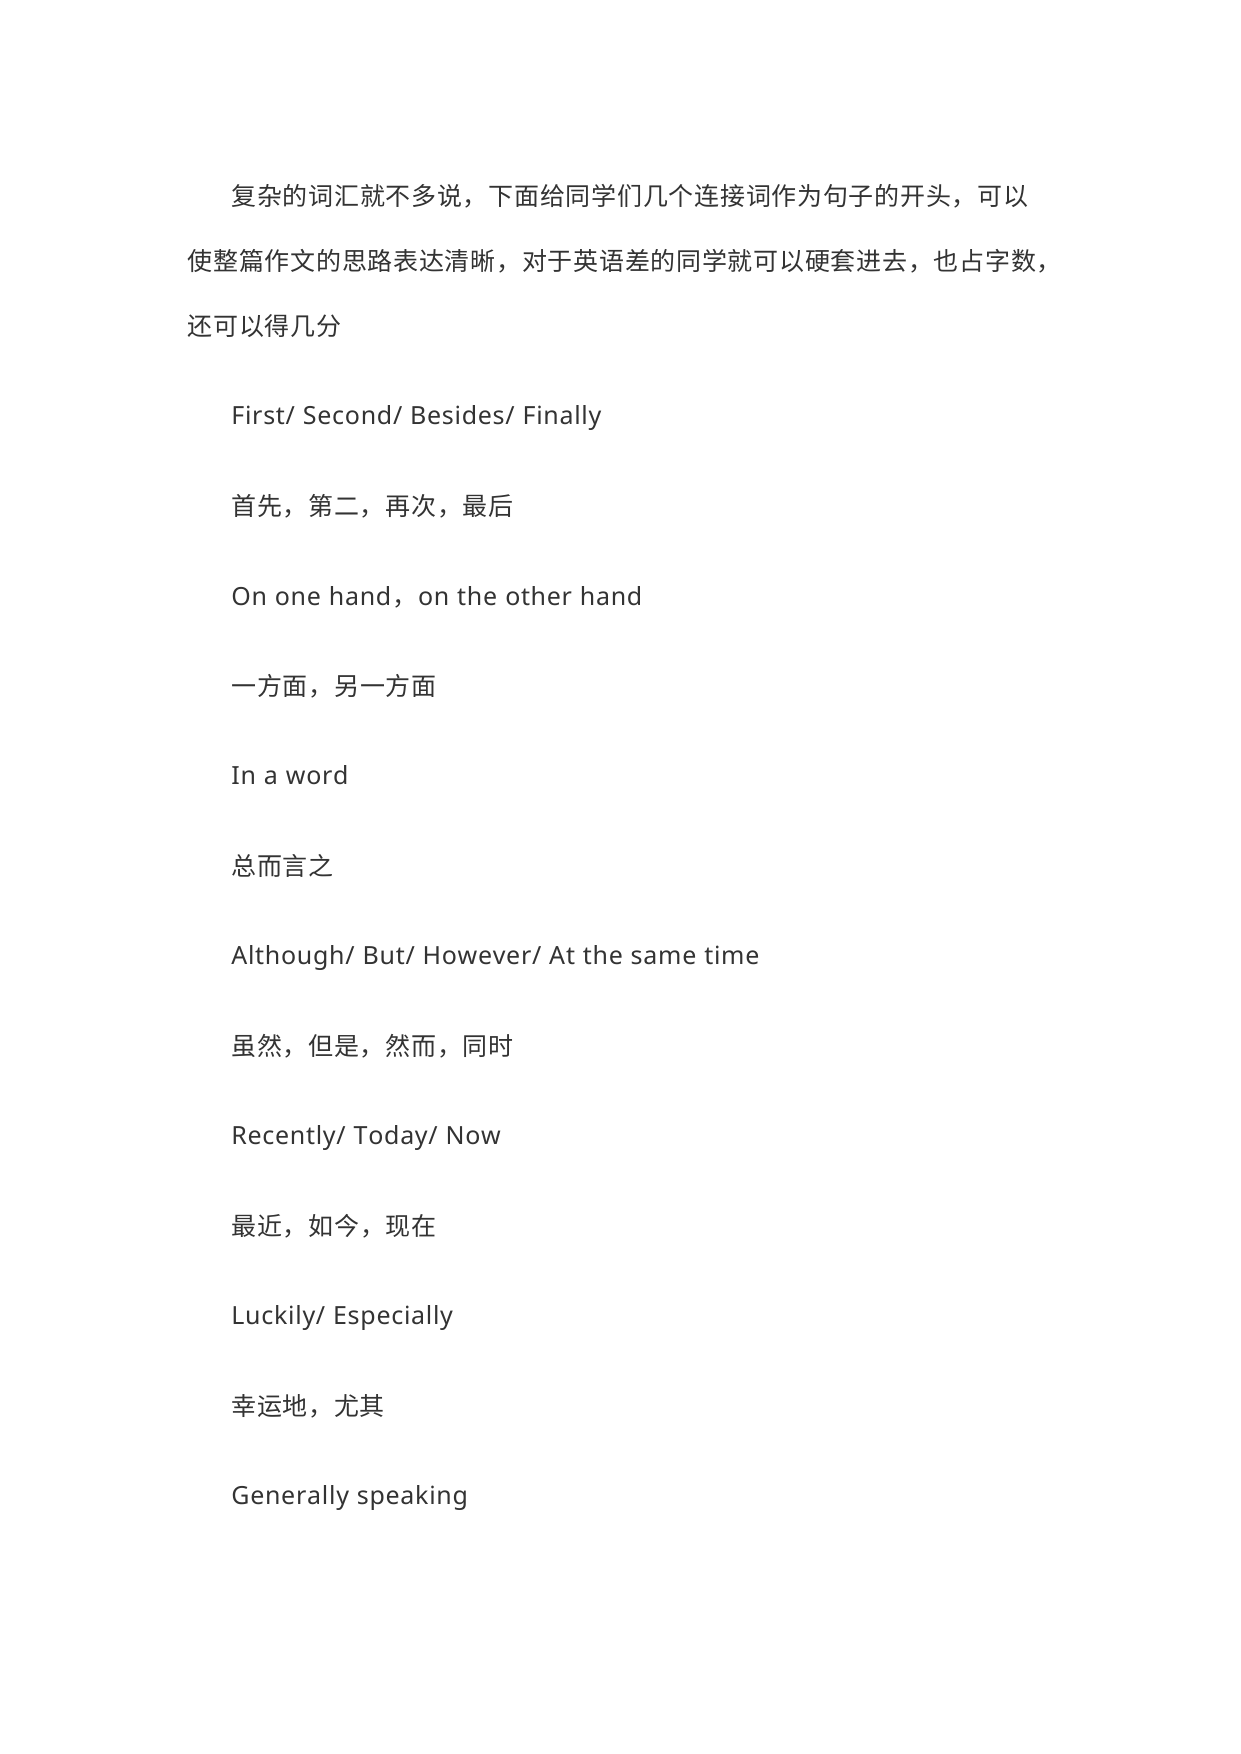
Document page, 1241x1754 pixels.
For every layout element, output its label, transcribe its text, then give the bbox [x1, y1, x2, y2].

text 复杂的词汇就不多说，下面给同学们几个连接词作为句子的开头，可以使整篇作文的思路表达清晰，对于英语差的同学就可以硬套进去，也占字数，还可以得几分 [187, 162, 1053, 357]
text Generally speaking [187, 1462, 1053, 1527]
text Luckily/ Especially [187, 1282, 1053, 1347]
text 一方面，另一方面 [187, 652, 1053, 717]
text 虽然，但是，然而，同时 [187, 1012, 1053, 1077]
text First/ Second/ Besides/ Finally [187, 382, 1053, 447]
text 总而言之 [187, 832, 1053, 897]
text In a word [187, 742, 1053, 807]
text Although/ But/ However/ At the same time [187, 922, 1053, 987]
text 幸运地，尤其 [187, 1372, 1053, 1437]
text On one hand，on the other hand [187, 562, 1053, 627]
text 首先，第二，再次，最后 [187, 472, 1053, 537]
text 最近，如今，现在 [187, 1192, 1053, 1257]
text Recently/ Today/ Now [187, 1102, 1053, 1167]
